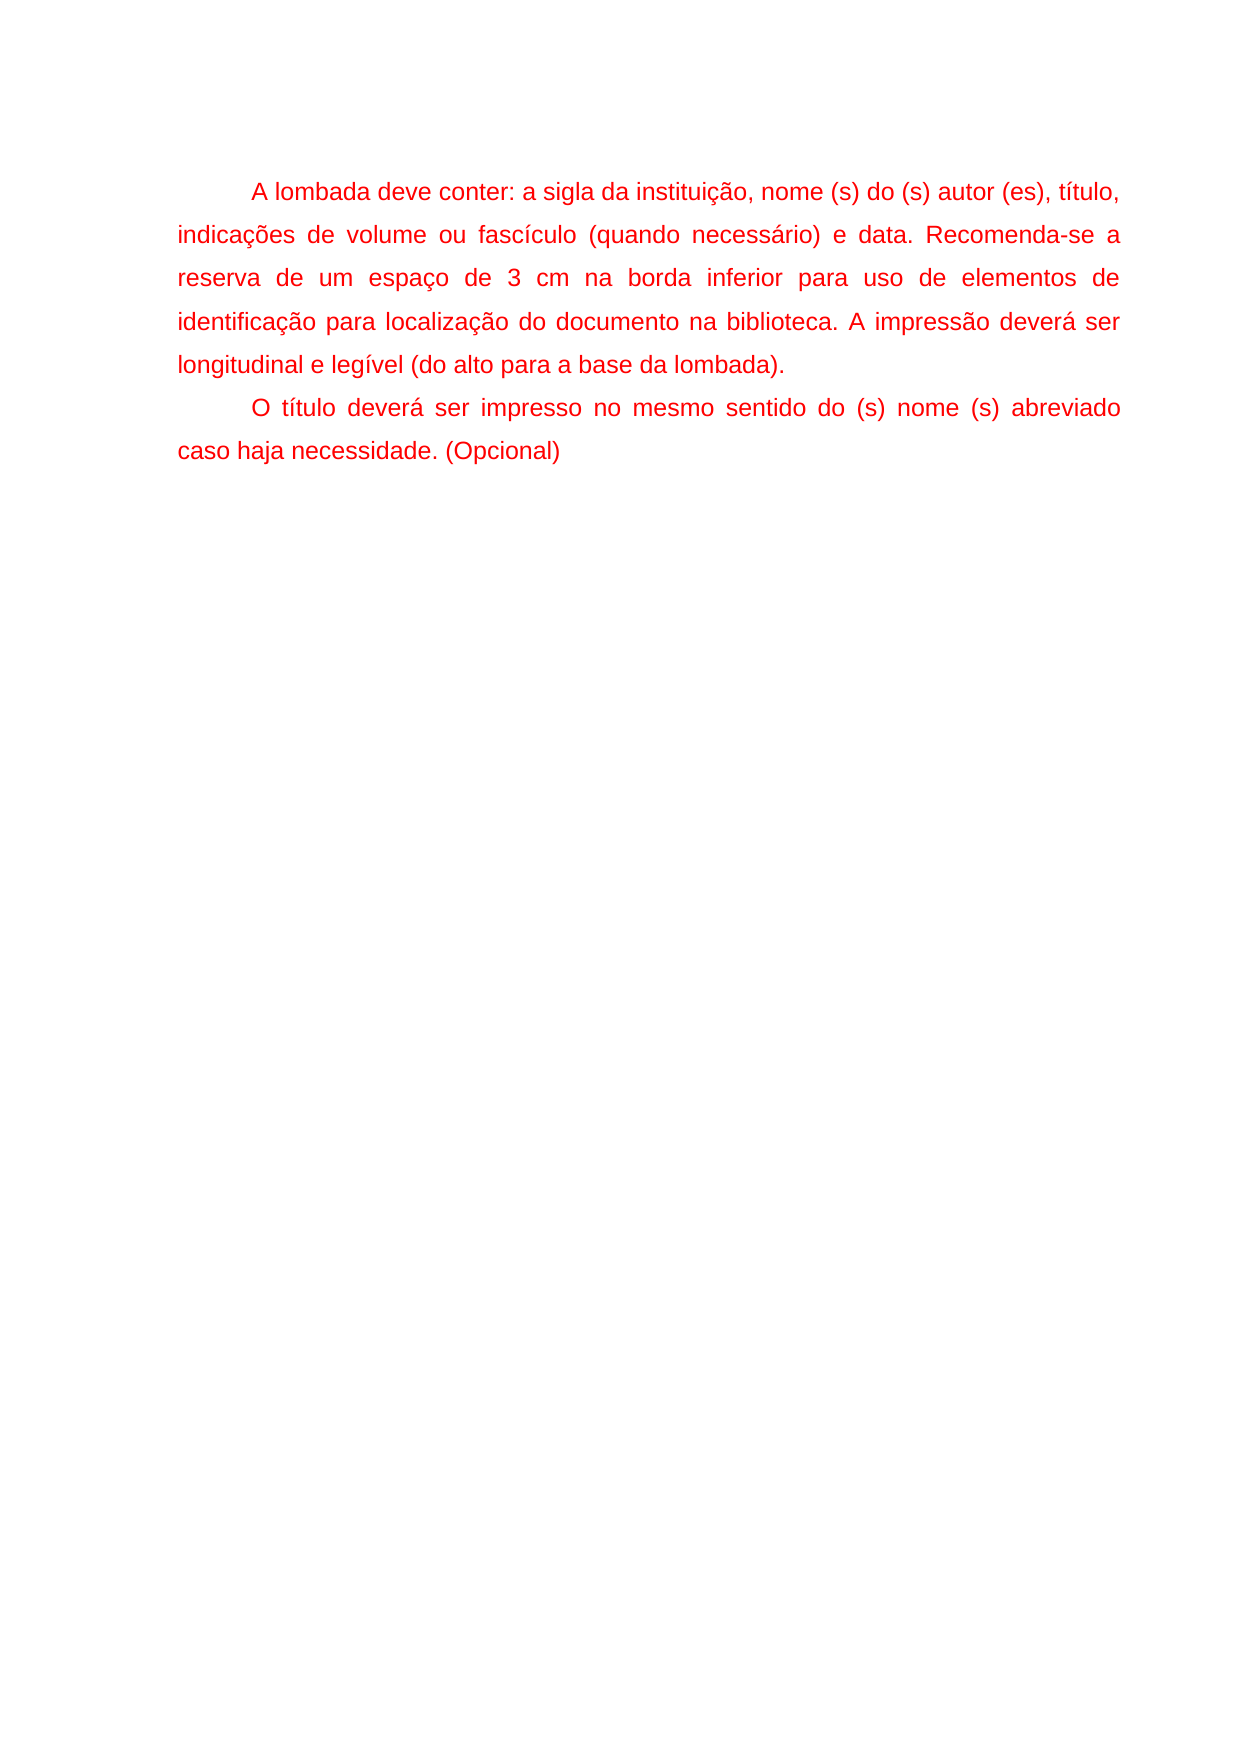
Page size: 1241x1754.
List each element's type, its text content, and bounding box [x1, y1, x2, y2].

text O título deverá ser impresso no mesmo sentido do (s) nome (s) abreviado caso haja necessidade. (Opcional) [177, 393, 1122, 465]
text A lombada deve conter: a sigla da instituição, nome (s) do (s) autor (es), título, indicações de volume ou fascículo (quando necessário) e data. Recomenda-se a reserva de um espaço de 3 cm na borda inferior para uso de elementos de identificação para localização do documento na biblioteca. A impressão deverá ser longitudinal e legível (do alto para a base da lombada). [177, 177, 1122, 378]
